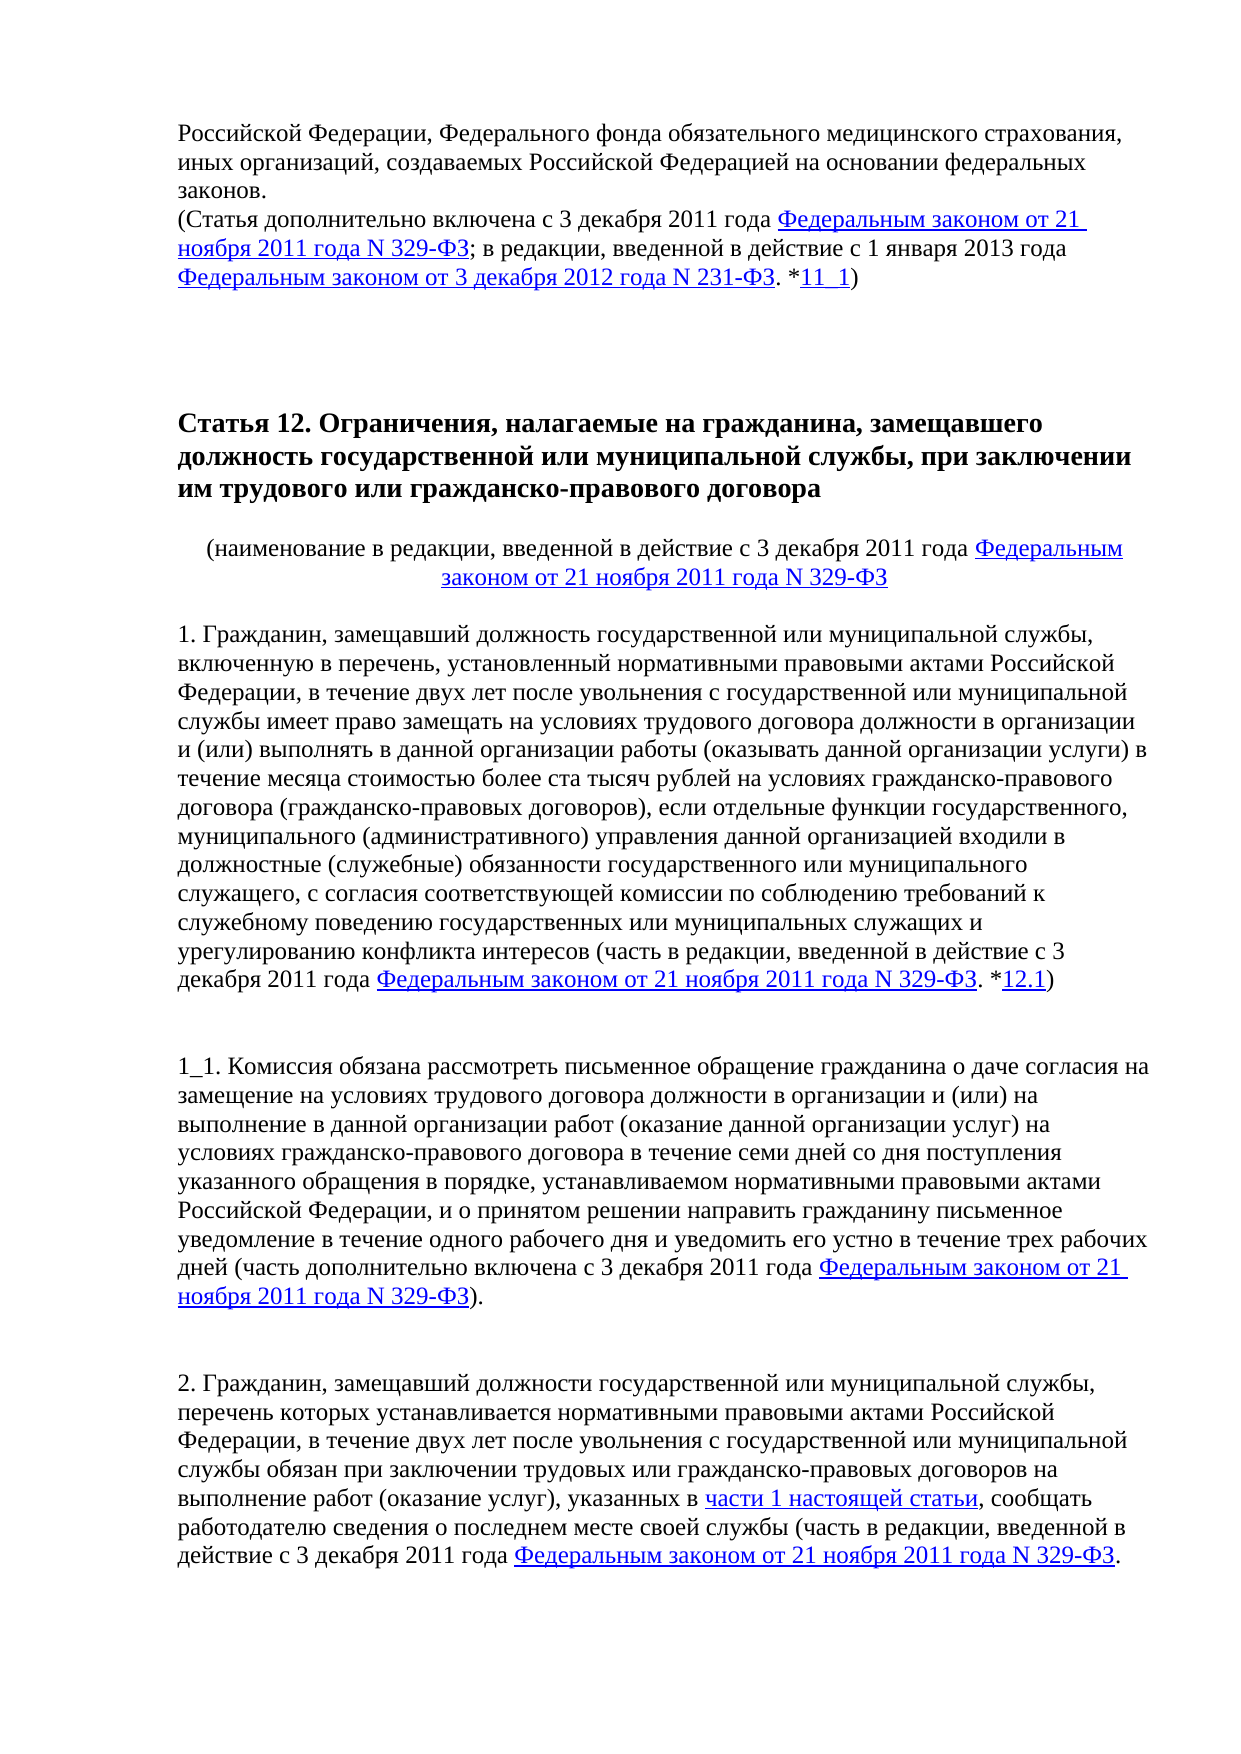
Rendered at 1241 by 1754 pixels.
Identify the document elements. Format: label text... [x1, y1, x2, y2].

text 1_1. Комиссия обязана рассмотреть письменное обращение гражданина о даче согласия на замещение на условиях трудового договора должности в организации и (или) на выполнение в данной организации работ (оказание данной организации услуг) на условиях гражданско-правового договора в течение семи дней со дня поступления указанного обращения в порядке, устанавливаемом нормативными правовыми актами Российской Федерации, и о принятом решении направить гражданину письменное уведомление в течение одного рабочего дня и уведомить его устно в течение трех рабочих дней (часть дополнительно включена с 3 декабря 2011 года Федеральным законом от 21 ноября 2011 года N 329-ФЗ). [177, 1051, 1152, 1339]
text (наименование в редакции, введенной в действие с 3 декабря 2011 года Федеральным законом от 21 ноября 2011 года N 329-ФЗ [177, 533, 1152, 590]
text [177, 118, 1152, 291]
subtitle Статья 12. Ограничения, налагаемые на гражданина, замещавшего должность государственной или муниципальной службы, при заключении им трудового или гражданско-правового договора [177, 406, 1152, 504]
text 2. Гражданин, замещавший должности государственной или муниципальной службы, перечень которых устанавливается нормативными правовыми актами Российской Федерации, в течение двух лет после увольнения с государственной или муниципальной службы обязан при заключении трудовых или гражданско-правовых договоров на выполнение работ (оказание услуг), указанных в части 1 настоящей статьи, сообщать работодателю сведения о последнем месте своей службы (часть в редакции, введенной в действие с 3 декабря 2011 года Федеральным законом от 21 ноября 2011 года N 329-ФЗ. [177, 1368, 1152, 1598]
text 1. Гражданин, замещавший должность государственной или муниципальной службы, включенную в перечень, установленный нормативными правовыми актами Российской Федерации, в течение двух лет после увольнения с государственной или муниципальной службы имеет право замещать на условиях трудового договора должности в организации и (или) выполнять в данной организации работы (оказывать данной организации услуги) в течение месяца стоимостью более ста тысяч рублей на условиях гражданско-правового договора (гражданско-правовых договоров), если отдельные функции государственного, муниципального (административного) управления данной организацией входили в должностные (служебные) обязанности государственного или муниципального служащего, с согласия соответствующей комиссии по соблюдению требований к служебному поведению государственных или муниципальных служащих и урегулированию конфликта интересов (часть в редакции, введенной в действие с 3 декабря 2011 года Федеральным законом от 21 ноября 2011 года N 329-ФЗ. *12.1) [177, 619, 1152, 1022]
